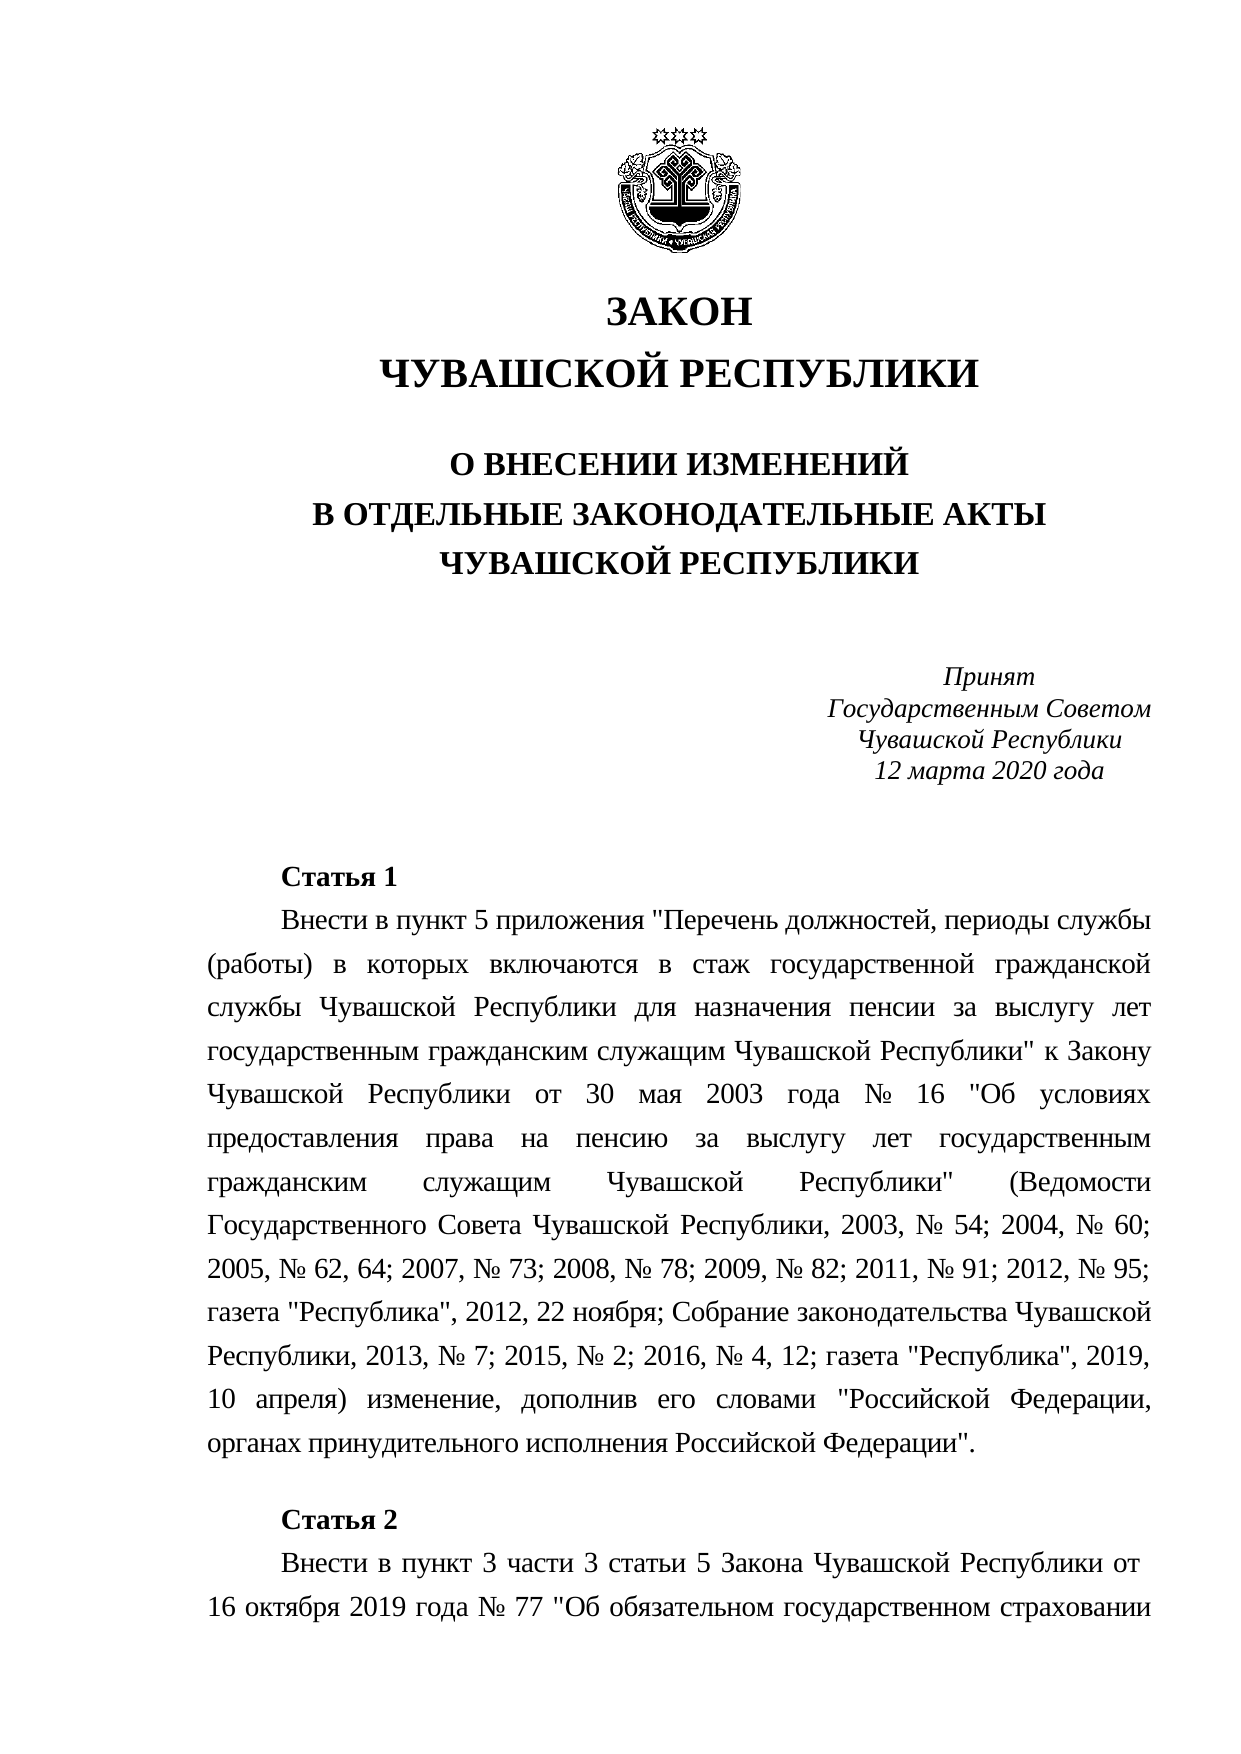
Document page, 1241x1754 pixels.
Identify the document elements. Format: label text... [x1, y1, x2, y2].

picture [617, 127, 741, 253]
text Внести в пункт 5 приложения "Перечень должностей, периоды службы (работы) в которых включаются в стаж государственной гражданской службы Чувашской Республики для назначения пенсии за выслугу лет государственным гражданским служащим Чувашской Республики" к Закону Чувашской Республики от 30 мая 2003 года № 16 "Об условиях предоставления права на пенсию за выслугу лет государственным гражданским служащим Чувашской Республики" (Ведомости Государственного Совета Чувашской Республики, 2003, № 54; 2004, № 60; 2005, № 62, 64; 2007, № 73; 2008, № 78; 2009, № 82; 2011, № 91; 2012, № 95; газета "Республика", 2012, 22 ноября; Собрание законодательства Чувашской Республики, 2013, № 7; 2015, № 2; 2016, № 4, 12; газета "Республика", 2019, 10 апреля) изменение, дополнив его словами "Российской Федерации, органах принудительного исполнения Российской Федерации". [207, 902, 1152, 1458]
text О ВНЕСЕНИИ ИЗМЕНЕНИЙ [207, 444, 1152, 482]
text ЗАКОН [207, 286, 1152, 334]
text Статья 1 [207, 859, 1152, 892]
text ЧУВАШСКОЙ РЕСПУБЛИКИ [207, 544, 1152, 582]
text В ОТДЕЛЬНЫЕ ЗАКОНОДАТЕЛЬНЫЕ АКТЫ [207, 494, 1152, 532]
text Государственным Советом [827, 692, 1152, 723]
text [207, 1546, 1152, 1623]
text Принят [827, 661, 1152, 692]
text 12 марта 2020 года [827, 754, 1152, 785]
text Чувашской Республики [827, 723, 1152, 754]
text ЧУВАШСКОЙ РЕСПУБЛИКИ [207, 348, 1152, 396]
text Статья 2 [207, 1502, 1152, 1536]
